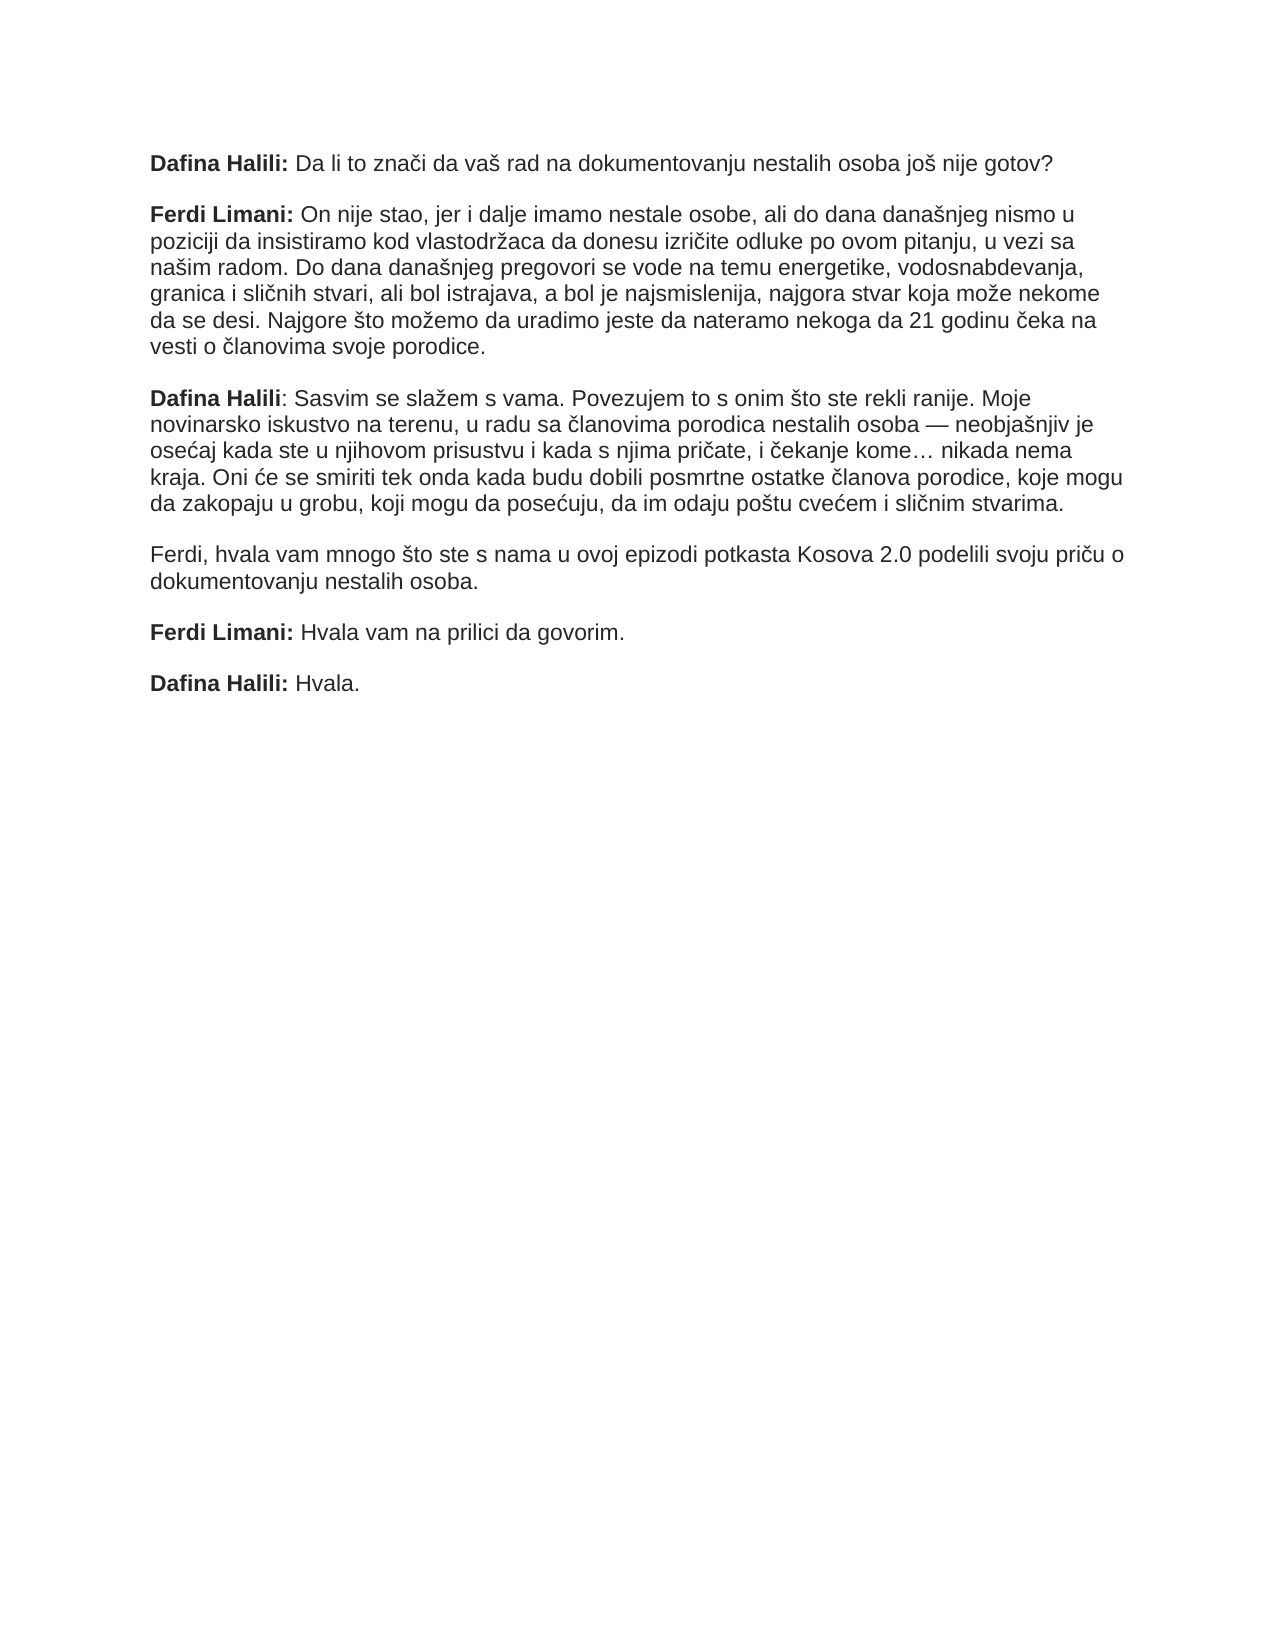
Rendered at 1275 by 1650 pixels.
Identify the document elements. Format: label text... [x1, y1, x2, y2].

text Dafina Halili: Hvala. [150, 670, 1125, 697]
text Ferdi, hvala vam mnogo što ste s nama u ovoj epizodi potkasta Kosova 2.0 podelili svoju priču o dokumentovanju nestalih osoba. [150, 541, 1125, 594]
text Ferdi Limani: Hvala vam na prilici da govorim. [150, 619, 1125, 645]
text Dafina Halili: Sasvim se slažem s vama. Povezujem to s onim što ste rekli ranije. Moje novinarsko iskustvo na terenu, u radu sa članovima porodica nestalih osoba — neobjašnjiv je osećaj kada ste u njihovom prisustvu i kada s njima pričate, i čekanje kome… nikada nema kraja. Oni će se smiriti tek onda kada budu dobili posmrtne ostatke članova porodice, koje mogu da zakopaju u grobu, koji mogu da posećuju, da im odaju poštu cvećem i sličnim stvarima. [150, 384, 1125, 516]
text Dafina Halili: Da li to znači da vaš rad na dokumentovanju nestalih osoba još nije gotov? [150, 150, 1125, 176]
text Ferdi Limani: On nije stao, jer i dalje imamo nestale osobe, ali do dana današnjeg nismo u poziciji da insistiramo kod vlastodržaca da donesu izričite odluke po ovom pitanju, u vezi sa našim radom. Do dana današnjeg pregovori se vode na temu energetike, vodosnabdevanja, granica i sličnih stvari, ali bol istrajava, a bol je najsmislenija, najgora stvar koja može nekome da se desi. Najgore što možemo da uradimo jeste da nateramo nekoga da 21 godinu čeka na vesti o članovima svoje porodice. [150, 201, 1125, 359]
